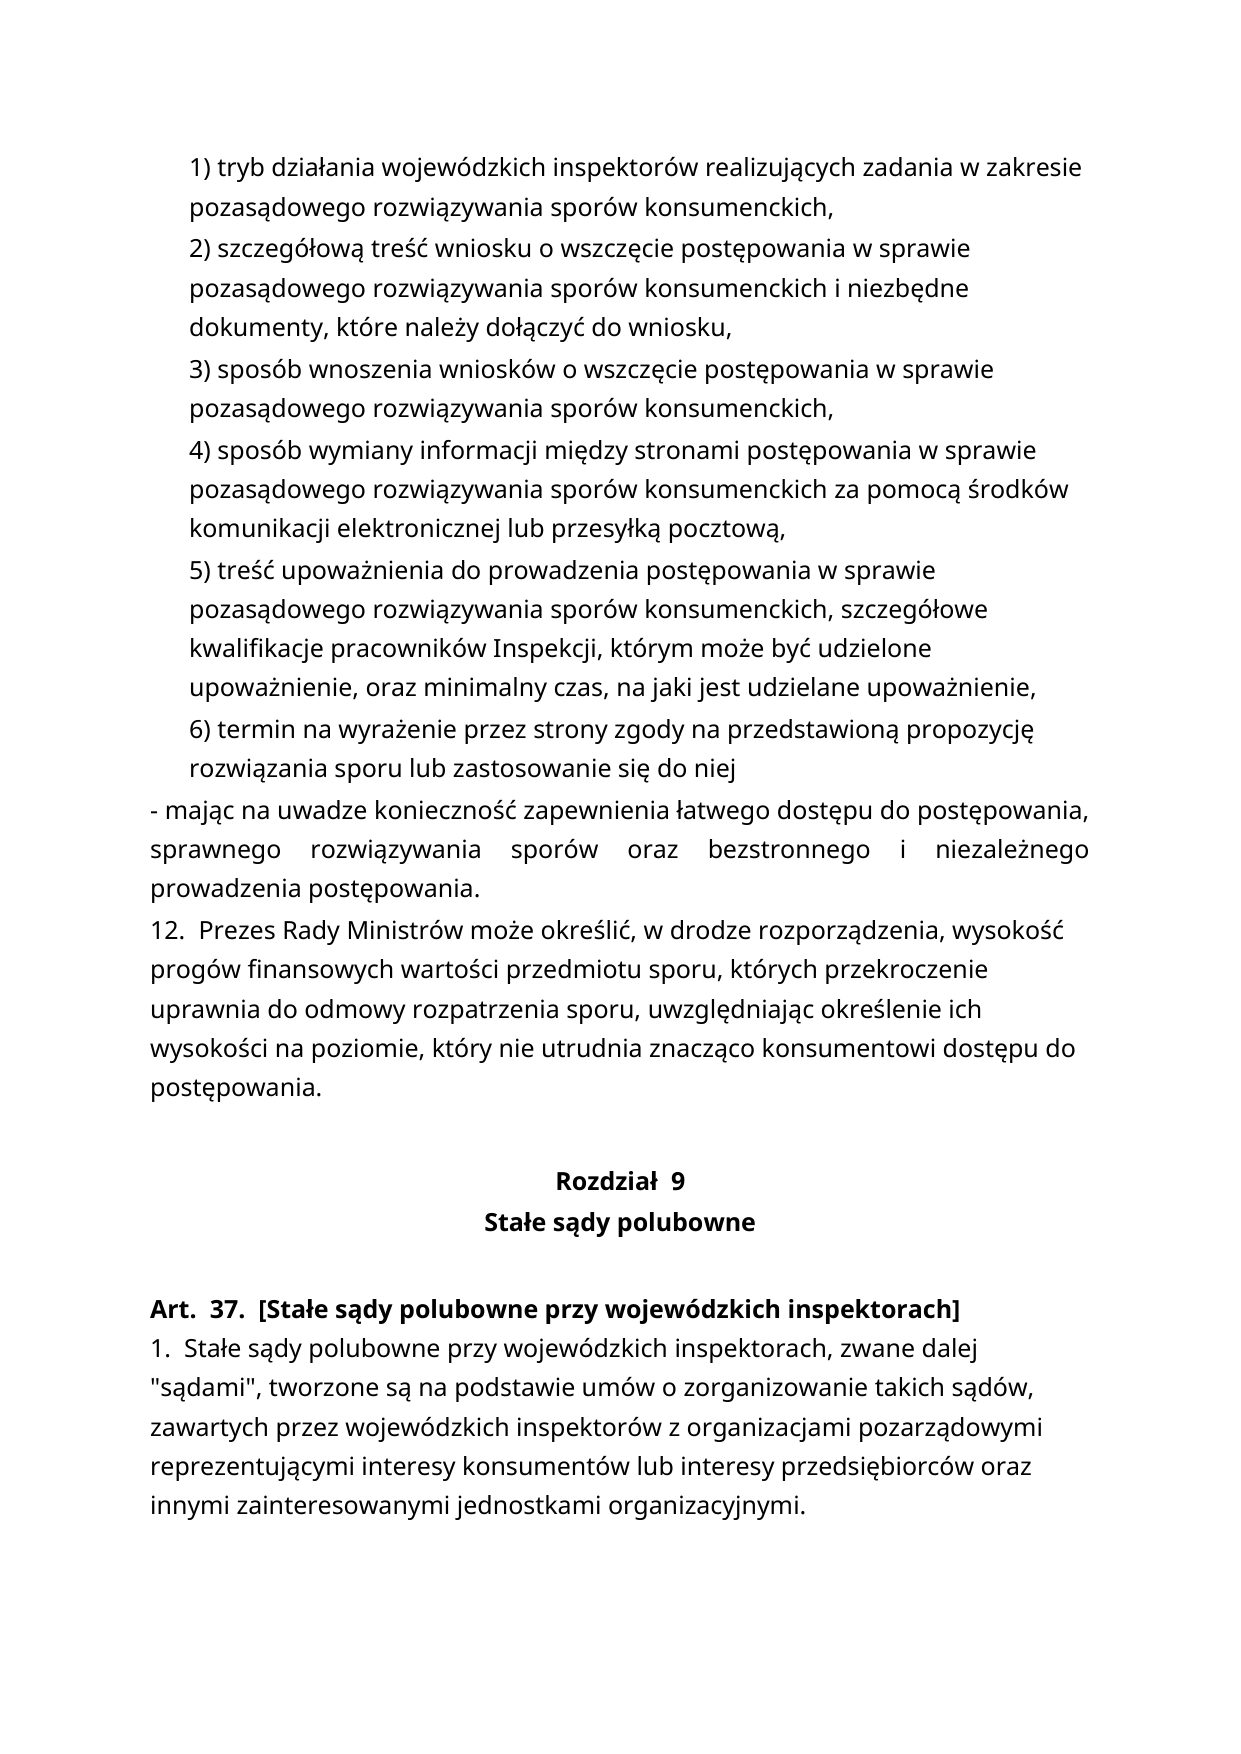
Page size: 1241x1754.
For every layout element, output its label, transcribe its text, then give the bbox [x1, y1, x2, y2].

text Rozdział 9 [150, 1163, 1090, 1197]
text Art. 37. [Stałe sądy polubowne przy wojewódzkich inspektorach] [150, 1292, 1090, 1326]
text 3) sposób wnoszenia wniosków o wszczęcie postępowania w sprawie pozasądowego rozwiązywania sporów konsumenckich, [189, 351, 1090, 424]
text 4) sposób wymiany informacji między stronami postępowania w sprawie pozasądowego rozwiązywania sporów konsumenckich za pomocą środków komunikacji elektronicznej lub przesyłką pocztową, [189, 432, 1090, 545]
text 1. Stałe sądy polubowne przy wojewódzkich inspektorach, zwane dalej "sądami", tworzone są na podstawie umów o zorganizowanie takich sądów, zawartych przez wojewódzkich inspektorów z organizacjami pozarządowymi reprezentującymi interesy konsumentów lub interesy przedsiębiorców oraz innymi zainteresowanymi jednostkami organizacyjnymi. [150, 1331, 1090, 1522]
text Stałe sądy polubowne [150, 1205, 1090, 1239]
text 5) treść upoważnienia do prowadzenia postępowania w sprawie pozasądowego rozwiązywania sporów konsumenckich, szczegółowe kwalifikacje pracowników Inspekcji, którym może być udzielone upoważnienie, oraz minimalny czas, na jaki jest udzielane upoważnienie, [189, 552, 1090, 704]
text 12. Prezes Rady Ministrów może określić, w drodze rozporządzenia, wysokość progów finansowych wartości przedmiotu sporu, których przekroczenie uprawnia do odmowy rozpatrzenia sporu, uwzględniając określenie ich wysokości na poziomie, który nie utrudnia znacząco konsumentowi dostępu do postępowania. [150, 913, 1090, 1104]
text 1) tryb działania wojewódzkich inspektorów realizujących zadania w zakresie pozasądowego rozwiązywania sporów konsumenckich, [189, 150, 1090, 223]
text 2) szczegółową treść wniosku o wszczęcie postępowania w sprawie pozasądowego rozwiązywania sporów konsumenckich i niezbędne dokumenty, które należy dołączyć do wniosku, [189, 231, 1090, 343]
text 6) termin na wyrażenie przez strony zgody na przedstawioną propozycję rozwiązania sporu lub zastosowanie się do niej [189, 712, 1090, 785]
text - mając na uwadze konieczność zapewnienia łatwego dostępu do postępowania, sprawnego rozwiązywania sporów oraz bezstronnego i niezależnego prowadzenia postępowania. [150, 793, 1090, 905]
